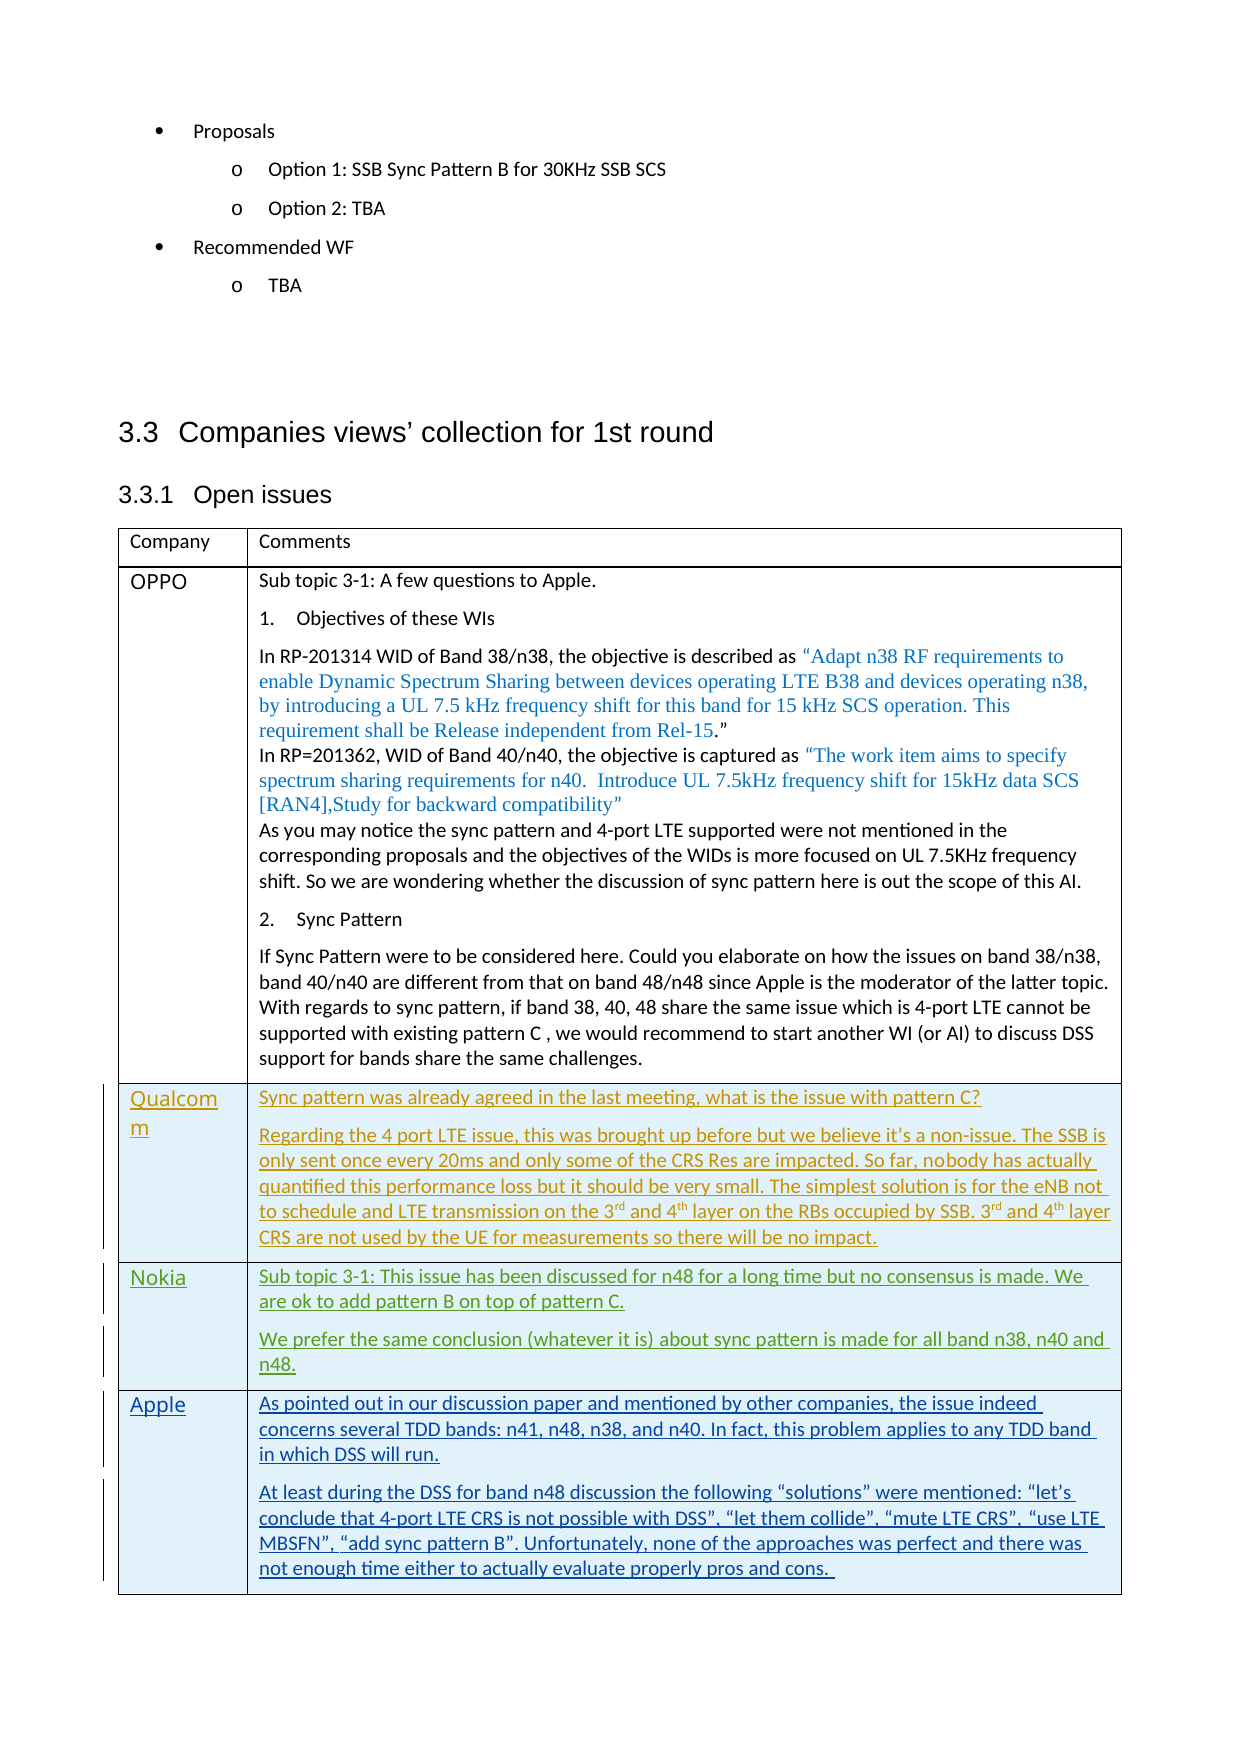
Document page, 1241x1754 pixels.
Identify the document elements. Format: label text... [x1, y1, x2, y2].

subtitle Companies views’ collection for 1st round [118, 415, 1122, 449]
table_header Company [119, 529, 247, 566]
table_cell OPPO [119, 568, 247, 1083]
list Recommended WF [156, 234, 1122, 259]
list Option 1: SSB Sync Pattern B for 30KHz SSB SCS [231, 156, 1122, 182]
table_cell Sub topic 3-1: A few questions to Apple. Objectives of these WIs In RP-201314 WID of Band 38/n38, the objective is described as “Adapt n38 RF requirements to enable Dynamic Spectrum Sharing between devices operating LTE B38 and devices operating n38, by introducing a UL 7.5 kHz frequency shift for this band for 15 kHz SCS operation. This requirement shall be Release independent from Rel-15.” In RP=201362, WID of Band 40/n40, the objective is captured as “The work item aims to specify spectrum sharing requirements for n40. Introduce UL 7.5kHz frequency shift for 15kHz data SCS [RAN4],Study for backward compatibility” As you may notice the sync pattern and 4-port LTE supported were not mentioned in the corresponding proposals and the objectives of the WIDs is more focused on UL 7.5KHz frequency shift. So we are wondering whether the discussion of sync pattern here is out the scope of this AI. Sync Pattern If Sync Pattern were to be considered here. Could you elaborate on how the issues on band 38/n38, band 40/n40 are different from that on band 48/n48 since Apple is the moderator of the latter topic. With regards to sync pattern, if band 38, 40, 48 share the same issue which is 4-port LTE cannot be supported with existing pattern C , we would recommend to start another WI (or AI) to discuss DSS support for bands share the same challenges. [248, 568, 1121, 1083]
list Option 2: TBA [231, 195, 1122, 221]
list Proposals [156, 118, 1122, 143]
table_header Comments [248, 529, 1121, 566]
subtitle Open issues [118, 480, 1122, 509]
list TBA [231, 272, 1122, 298]
